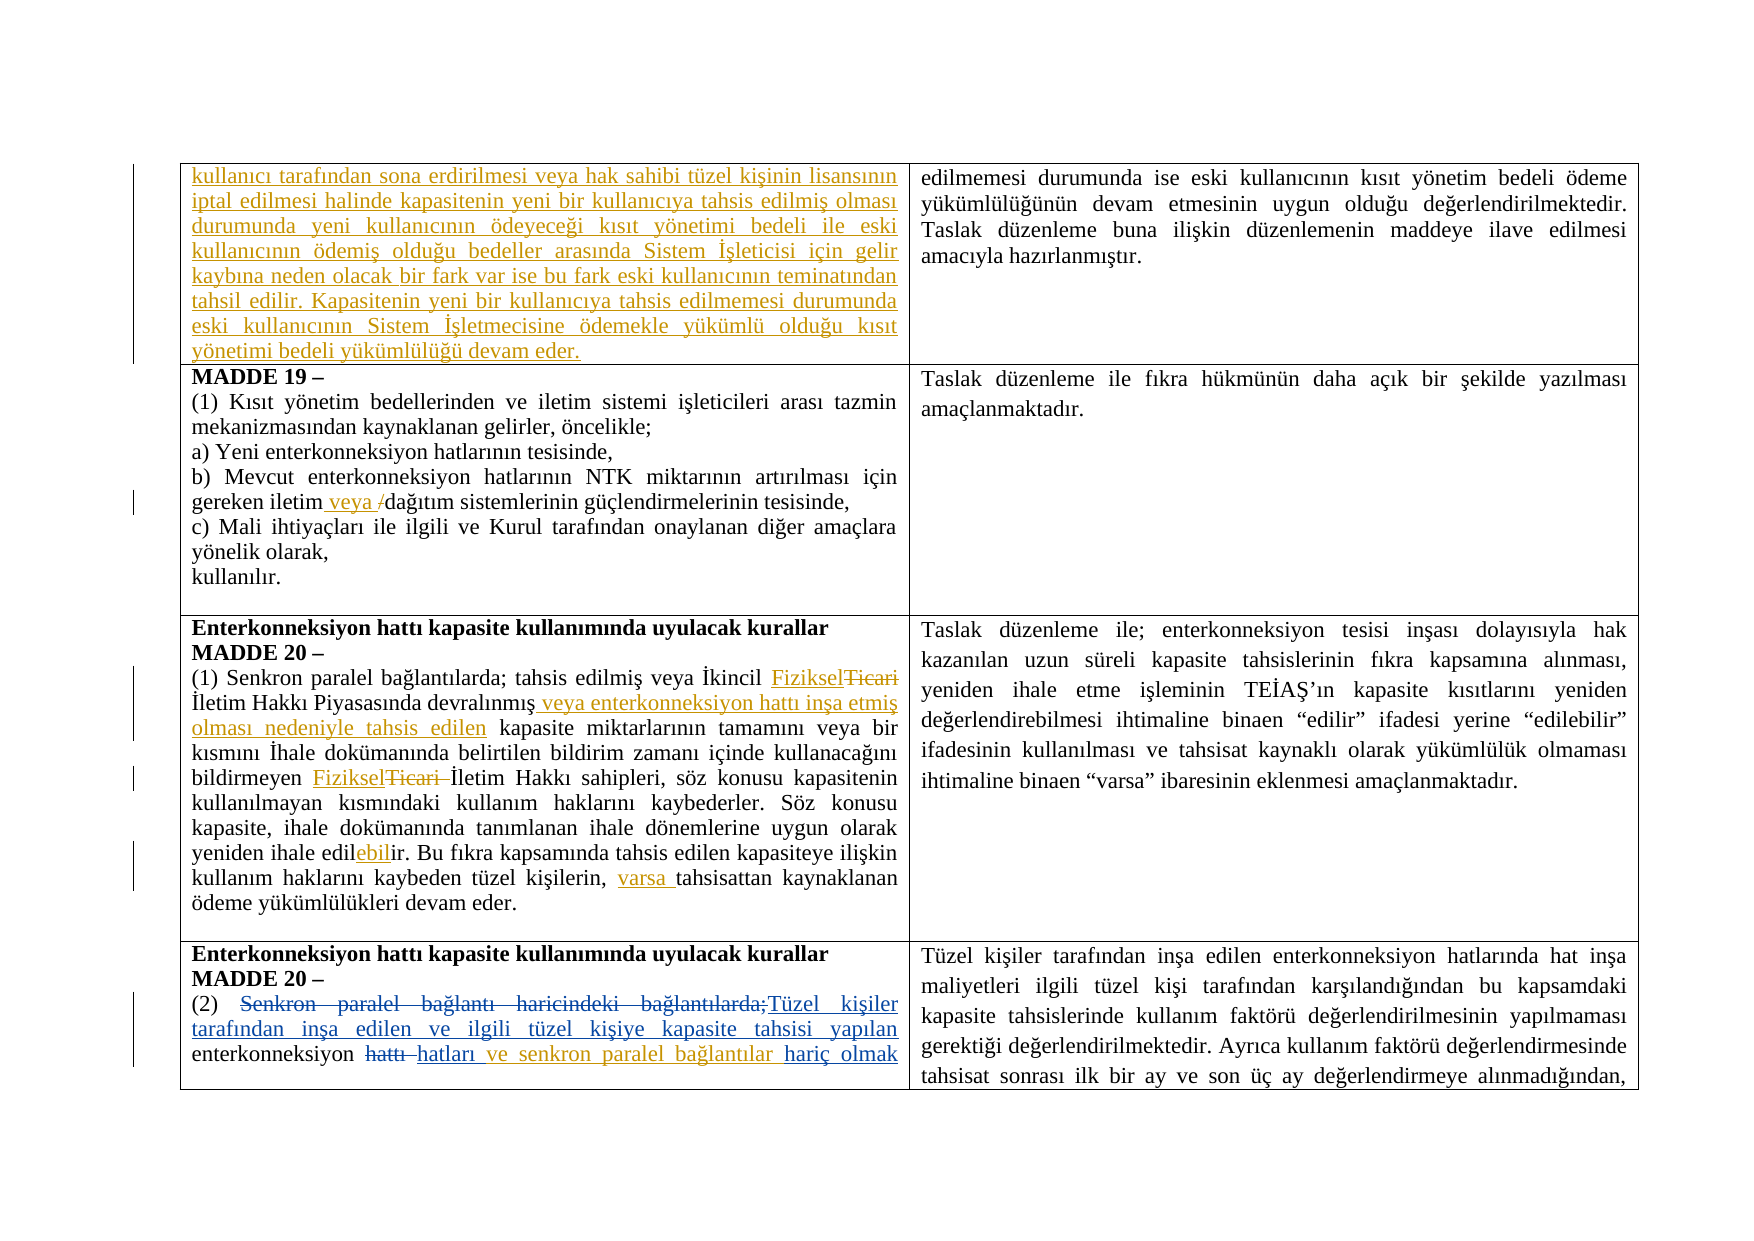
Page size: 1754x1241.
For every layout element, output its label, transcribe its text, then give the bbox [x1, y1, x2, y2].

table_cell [181, 164, 909, 363]
table_cell Taslak düzenleme ile; enterkonneksiyon tesisi inşası dolayısıyla hak kazanılan uzun süreli kapasite tahsislerinin fıkra kapsamına alınması, yeniden ihale etme işleminin TEİAŞ’ın kapasite kısıtlarını yeniden değerlendirebilmesi ihtimaline binaen “edilir” ifadesi yerine “edilebilir” ifadesinin kullanılması ve tahsisat kaynaklı olarak yükümlülük olmaması ihtimaline binaen “varsa” ibaresinin eklenmesi amaçlanmaktadır. [910, 616, 1638, 941]
table_cell Enterkonneksiyon hattı kapasite kullanımında uyulacak kurallar MADDE 20 – (1) Senkron paralel bağlantılarda; tahsis edilmiş veya İkincil İletim Hakkı Piyasasında devralınmış kapasite miktarlarının tamamını veya bir kısmını İhale dokümanında belirtilen bildirim zamanı içinde kullanacağını bildirmeyen İletim Hakkı sahipleri, söz konusu kapasitenin kullanılmayan kısmındaki kullanım haklarını kaybederler. Söz konusu kapasite, ihale dokümanında tanımlanan ihale dönemlerine uygun olarak yeniden ihale edilir. Bu fıkra kapsamında tahsis edilen kapasiteye ilişkin kullanım haklarını kaybeden tüzel kişilerin, tahsisattan kaynaklanan ödeme yükümlülükleri devam eder. [181, 616, 909, 941]
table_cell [181, 942, 909, 1089]
table_cell MADDE 19 – (1) Kısıt yönetim bedellerinden ve iletim sistemi işleticileri arası tazmin mekanizmasından kaynaklanan gelirler, öncelikle; a) Yeni enterkonneksiyon hatlarının tesisinde, b) Mevcut enterkonneksiyon hatlarının NTK miktarının artırılması için gereken iletimdağıtım sistemlerinin güçlendirmelerinin tesisinde, c) Mali ihtiyaçları ile ilgili ve Kurul tarafından onaylanan diğer amaçlara yönelik olarak, kullanılır. [181, 365, 909, 614]
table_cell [910, 942, 1638, 1089]
table_cell Taslak düzenleme ile fıkra hükmünün daha açık bir şekilde yazılması amaçlanmaktadır. [910, 365, 1638, 614]
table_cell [910, 164, 1638, 363]
